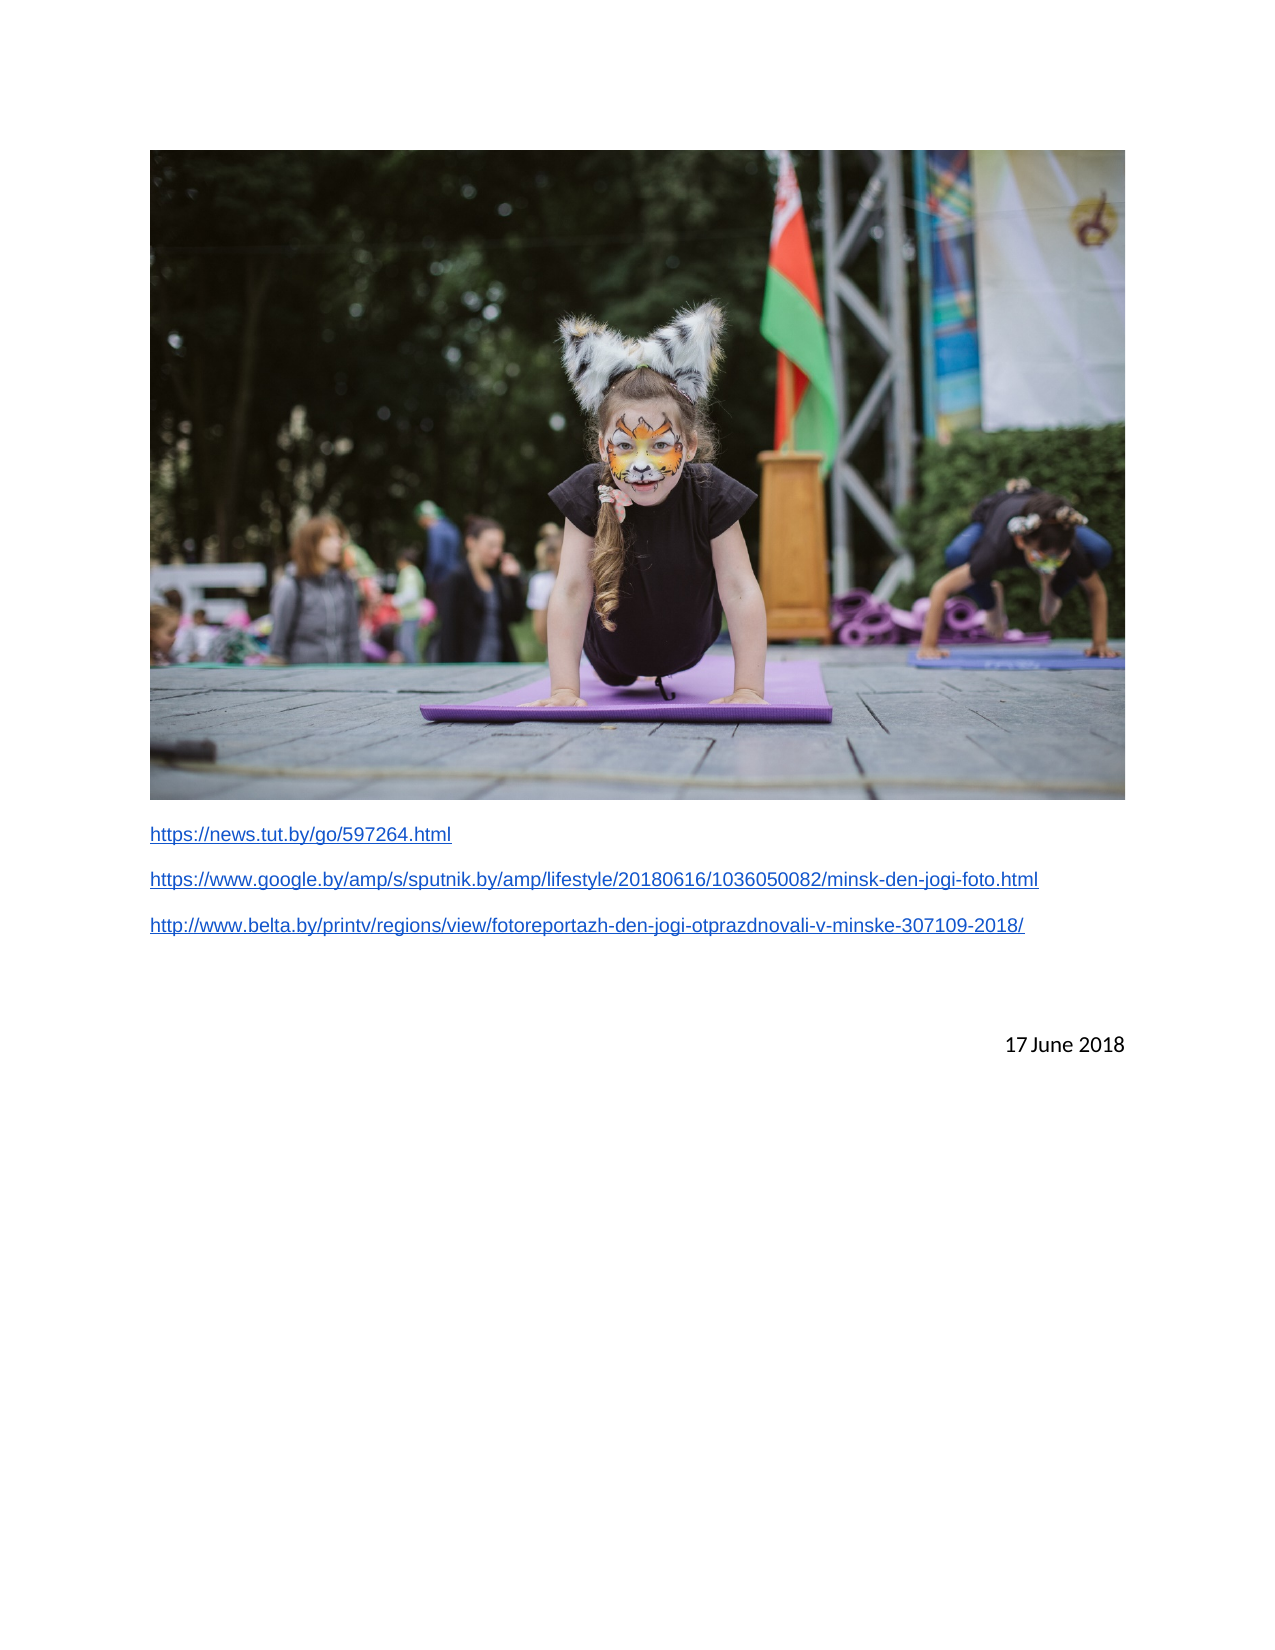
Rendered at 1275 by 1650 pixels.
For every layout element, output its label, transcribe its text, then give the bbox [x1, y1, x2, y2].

text https://news.tut.by/go/597264.html https://www.google.by/amp/s/sputnik.by/amp/lifestyle/20180616/1036050082/minsk-den-jogi-foto.html http://www.belta.by/printv/regions/view/fotoreportazh-den-jogi-otprazdnovali-v-minske-307109-2018/ [150, 823, 1125, 936]
text 17 June 2018 [150, 1030, 1125, 1058]
picture [150, 150, 1125, 800]
